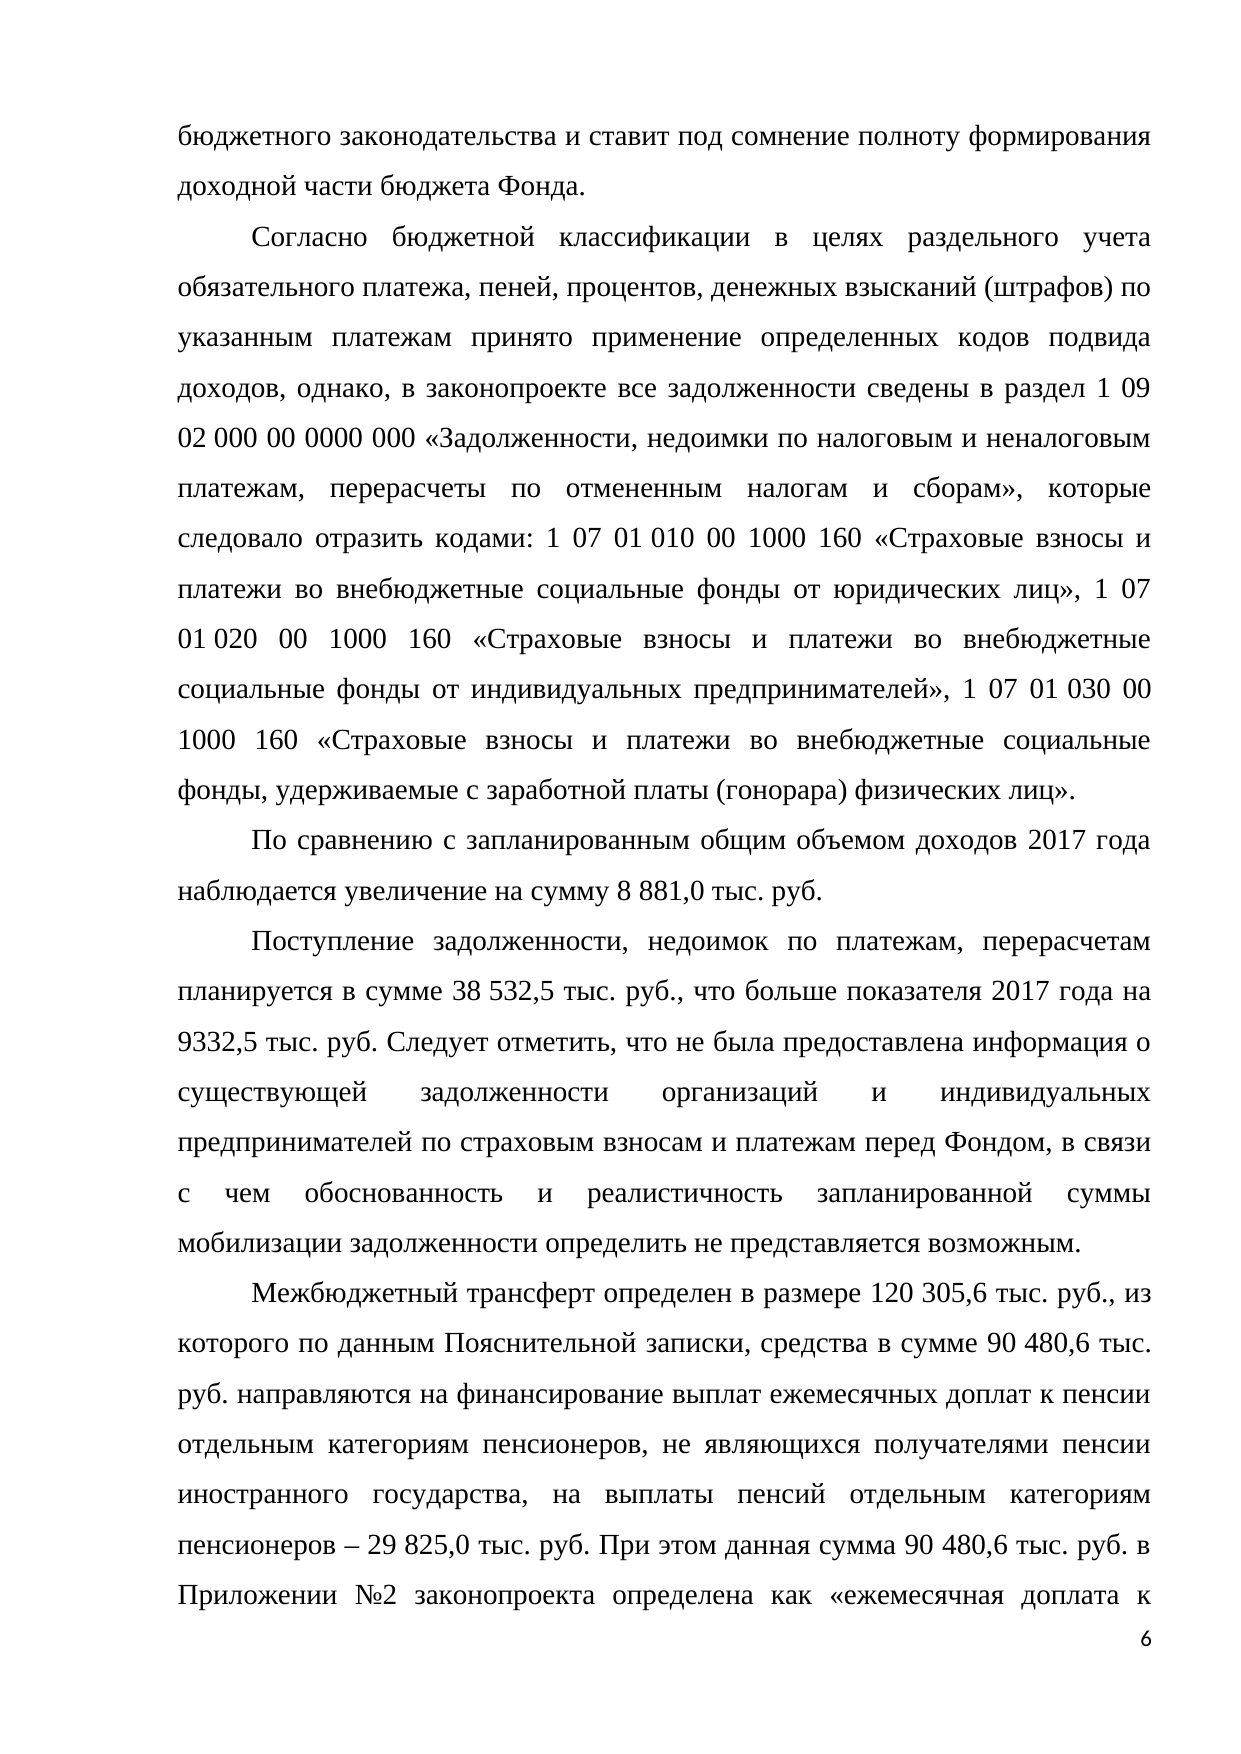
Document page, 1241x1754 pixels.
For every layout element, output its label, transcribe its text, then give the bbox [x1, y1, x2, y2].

text Согласно бюджетной классификации в целях раздельного учета обязательного платежа, пеней, процентов, денежных взысканий (штрафов) по указанным платежам принято применение определенных кодов подвида доходов, однако, в законопроекте все задолженности сведены в раздел 1 09 02 000 00 0000 000 «Задолженности, недоимки по налоговым и неналоговым платежам, перерасчеты по отмененным налогам и сборам», которые следовало отразить кодами: 1 07 01 010 00 1000 160 «Страховые взносы и платежи во внебюджетные социальные фонды от юридических лиц», 1 07 01 020 00 1000 160 «Страховые взносы и платежи во внебюджетные социальные фонды от индивидуальных предпринимателей», 1 07 01 030 00 1000 160 «Страховые взносы и платежи во внебюджетные социальные фонды, удерживаемые с заработной платы (гонорара) физических лиц». [177, 219, 1152, 806]
text По сравнению с запланированным общим объемом доходов 2017 года наблюдается увеличение на сумму 8 881,0 тыс. руб. [177, 822, 1152, 906]
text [177, 118, 1152, 202]
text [177, 1275, 1152, 1611]
text Поступление задолженности, недоимок по платежам, перерасчетам планируется в сумме 38 532,5 тыс. руб., что больше показателя 2017 года на 9332,5 тыс. руб. Следует отметить, что не была предоставлена информация о существующей задолженности организаций и индивидуальных предпринимателей по страховым взносам и платежам перед Фондом, в связи с чем обоснованность и реалистичность запланированной суммы мобилизации задолженности определить не представляется возможным. [177, 923, 1152, 1258]
